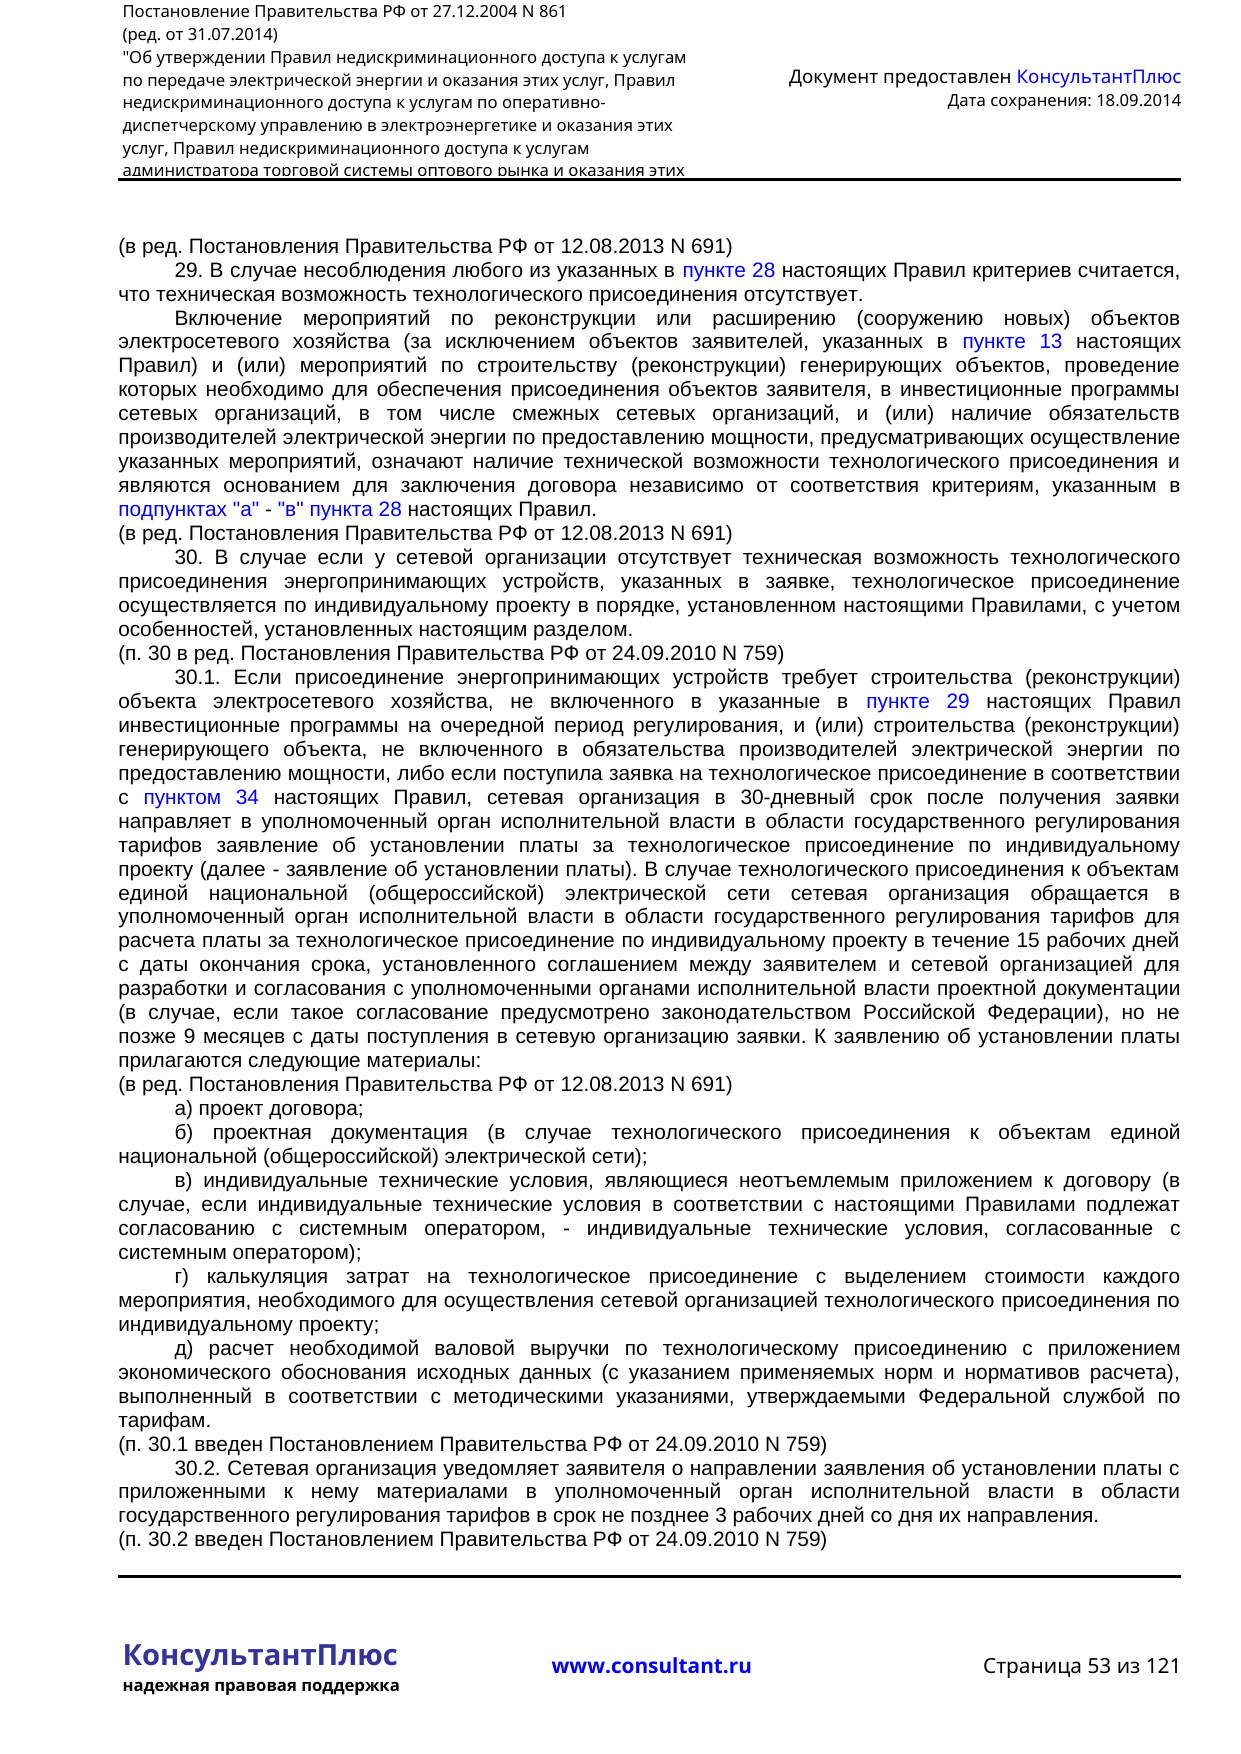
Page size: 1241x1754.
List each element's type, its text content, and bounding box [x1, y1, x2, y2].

text б) проектная документация (в случае технологического присоединения к объектам единой национальной (общероссийской) электрической сети); [118, 1120, 1181, 1168]
text 30.1. Если присоединение энергопринимающих устройств требует строительства (реконструкции) объекта электросетевого хозяйства, не включенного в указанные в пункте 29 настоящих Правил инвестиционные программы на очередной период регулирования, и (или) строительства (реконструкции) генерирующего объекта, не включенного в обязательства производителей электрической энергии по предоставлению мощности, либо если поступила заявка на технологическое присоединение в соответствии с пунктом 34 настоящих Правил, сетевая организация в 30-дневный срок после получения заявки направляет в уполномоченный орган исполнительной власти в области государственного регулирования тарифов заявление об установлении платы за технологическое присоединение по индивидуальному проекту (далее - заявление об установлении платы). В случае технологического присоединения к объектам единой национальной (общероссийской) электрической сети сетевая организация обращается в уполномоченный орган исполнительной власти в области государственного регулирования тарифов для расчета платы за технологическое присоединение по индивидуальному проекту в течение 15 рабочих дней с даты окончания срока, установленного соглашением между заявителем и сетевой организацией для разработки и согласования с уполномоченными органами исполнительной власти проектной документации (в случае, если такое согласование предусмотрено законодательством Российской Федерации), но не позже 9 месяцев с даты поступления в сетевую организацию заявки. К заявлению об установлении платы прилагаются следующие материалы: [118, 665, 1181, 1072]
text (в ред. Постановления Правительства РФ от 12.08.2013 N 691) [118, 233, 1181, 257]
text (п. 30.1 введен Постановлением Правительства РФ от 24.09.2010 N 759) [118, 1431, 1181, 1455]
text 30. В случае если у сетевой организации отсутствует техническая возможность технологического присоединения энергопринимающих устройств, указанных в заявке, технологическое присоединение осуществляется по индивидуальному проекту в порядке, установленном настоящими Правилами, с учетом особенностей, установленных настоящим разделом. [118, 545, 1181, 641]
text в) индивидуальные технические условия, являющиеся неотъемлемым приложением к договору (в случае, если индивидуальные технические условия в соответствии с настоящими Правилами подлежат согласованию с системным оператором, - индивидуальные технические условия, согласованные с системным оператором); [118, 1168, 1181, 1264]
text (п. 30.2 введен Постановлением Правительства РФ от 24.09.2010 N 759) [118, 1527, 1181, 1551]
text 30.2. Сетевая организация уведомляет заявителя о направлении заявления об установлении платы с приложенными к нему материалами в уполномоченный орган исполнительной власти в области государственного регулирования тарифов в срок не позднее 3 рабочих дней со дня их направления. [118, 1455, 1181, 1527]
text (п. 30 в ред. Постановления Правительства РФ от 24.09.2010 N 759) [118, 641, 1181, 665]
text Включение мероприятий по реконструкции или расширению (сооружению новых) объектов электросетевого хозяйства (за исключением объектов заявителей, указанных в пункте 13 настоящих Правил) и (или) мероприятий по строительству (реконструкции) генерирующих объектов, проведение которых необходимо для обеспечения присоединения объектов заявителя, в инвестиционные программы сетевых организаций, в том числе смежных сетевых организаций, и (или) наличие обязательств производителей электрической энергии по предоставлению мощности, предусматривающих осуществление указанных мероприятий, означают наличие технической возможности технологического присоединения и являются основанием для заключения договора независимо от соответствия критериям, указанным в подпунктах "а" - "в" пункта 28 настоящих Правил. [118, 305, 1181, 521]
text (в ред. Постановления Правительства РФ от 12.08.2013 N 691) [118, 1072, 1181, 1096]
text (в ред. Постановления Правительства РФ от 12.08.2013 N 691) [118, 521, 1181, 545]
text 29. В случае несоблюдения любого из указанных в пункте 28 настоящих Правил критериев считается, что техническая возможность технологического присоединения отсутствует. [118, 257, 1181, 305]
text д) расчет необходимой валовой выручки по технологическому присоединению с приложением экономического обоснования исходных данных (с указанием применяемых норм и нормативов расчета), выполненный в соответствии с методическими указаниями, утверждаемыми Федеральной службой по тарифам. [118, 1336, 1181, 1431]
text г) калькуляция затрат на технологическое присоединение с выделением стоимости каждого мероприятия, необходимого для осуществления сетевой организацией технологического присоединения по индивидуальному проекту; [118, 1264, 1181, 1336]
text а) проект договора; [118, 1096, 1181, 1120]
